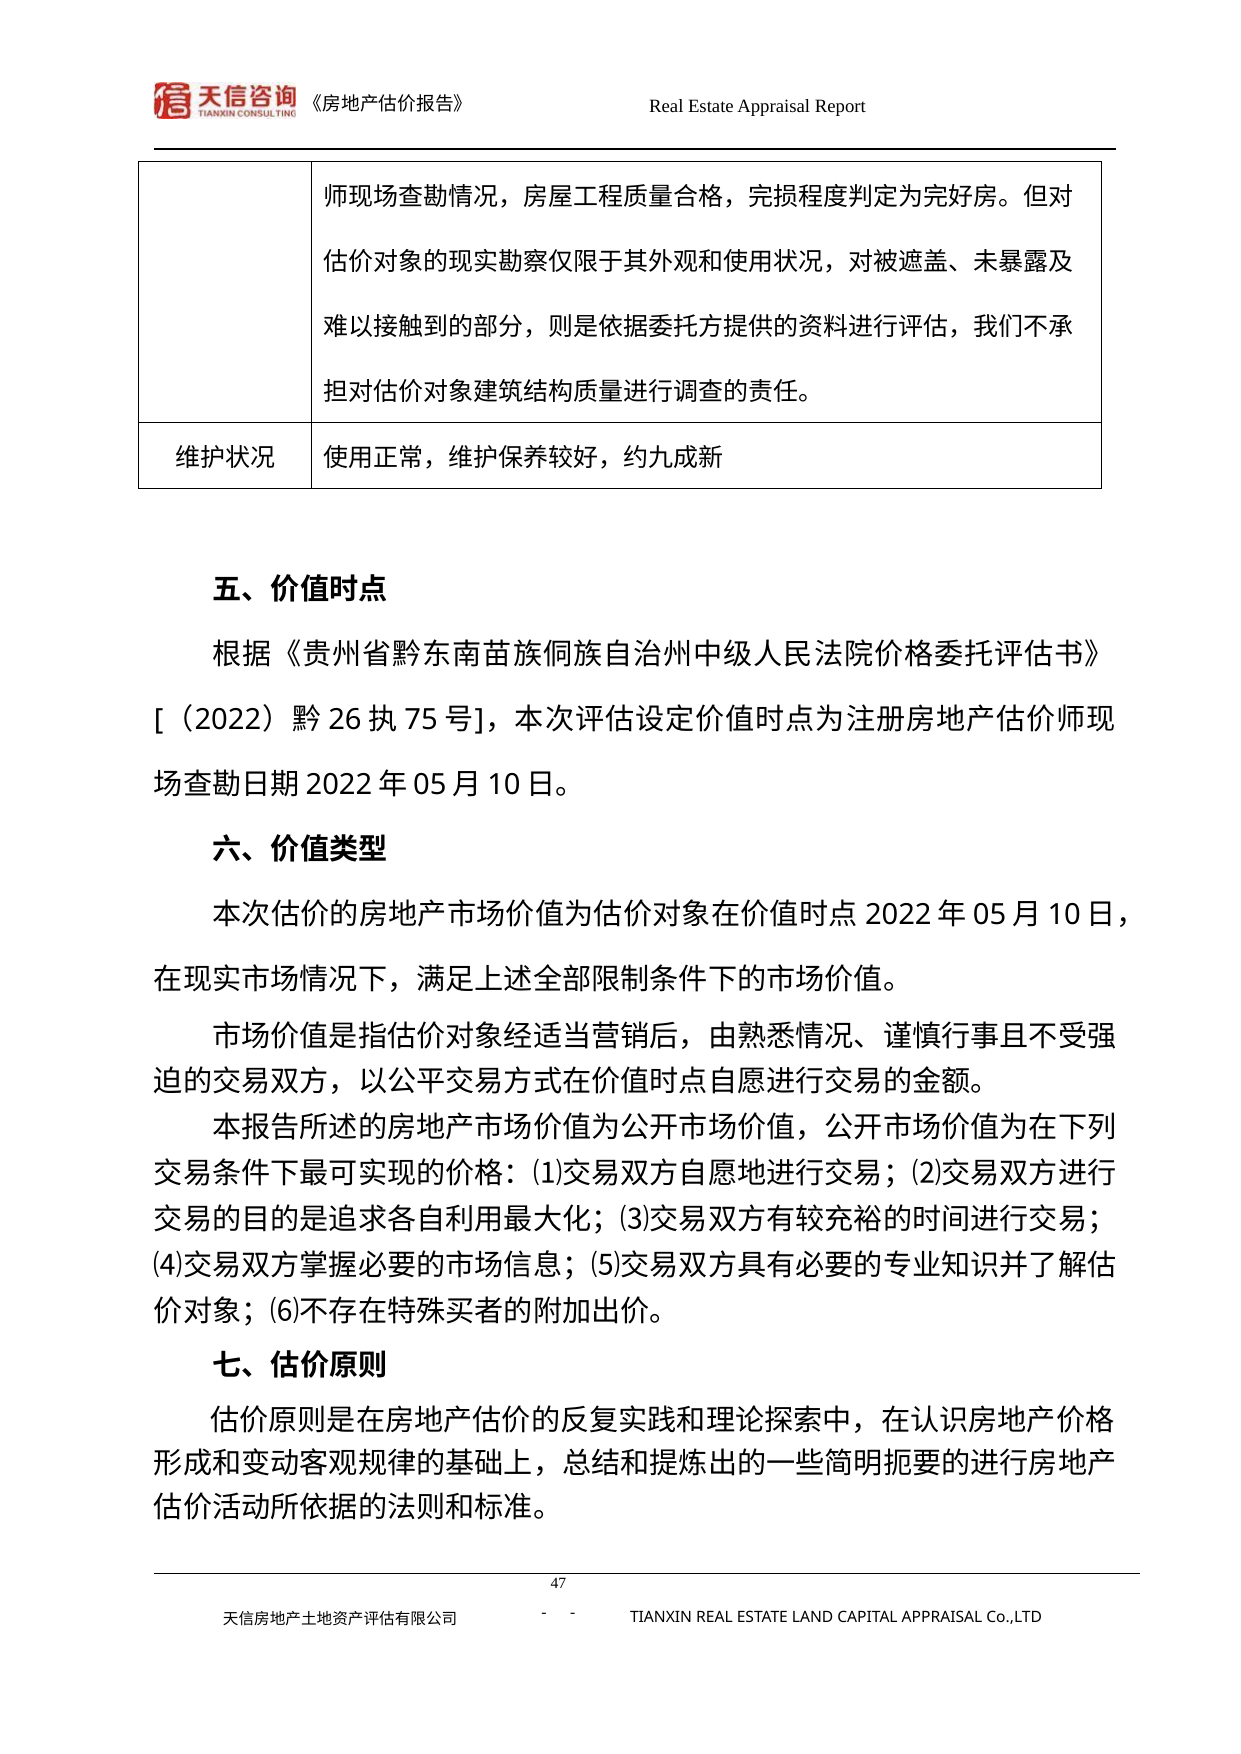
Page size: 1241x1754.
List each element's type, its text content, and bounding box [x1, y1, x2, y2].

subtitle 六、价值类型 [154, 814, 1116, 879]
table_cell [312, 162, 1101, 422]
subtitle 七、估价原则 [154, 1330, 1116, 1395]
text 根据《贵州省黔东南苗族侗族自治州中级人民法院价格委托评估书》[（2022）黔26执75号]，本次评估设定价值时点为注册房地产估价师现场查勘日期2022年05月10日。 [154, 619, 1116, 814]
text 本报告所述的房地产市场价值为公开市场价值，公开市场价值为在下列交易条件下最可实现的价格：⑴交易双方自愿地进行交易；⑵交易双方进行交易的目的是追求各自利用最大化；⑶交易双方有较充裕的时间进行交易；⑷交易双方掌握必要的市场信息；⑸交易双方具有必要的专业知识并了解估价对象；⑹不存在特殊买者的附加出价。 [154, 1101, 1116, 1330]
text 市场价值是指估价对象经适当营销后，由熟悉情况、谨慎行事且不受强迫的交易双方，以公平交易方式在价值时点自愿进行交易的金额。 [154, 1009, 1116, 1101]
text 本次估价的房地产市场价值为估价对象在价值时点2022年05月10日，在现实市场情况下，满足上述全部限制条件下的市场价值。 [154, 879, 1116, 1009]
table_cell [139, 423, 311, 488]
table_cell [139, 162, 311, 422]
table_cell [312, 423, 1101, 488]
text 估价原则是在房地产估价的反复实践和理论探索中，在认识房地产价格形成和变动客观规律的基础上，总结和提炼出的一些简明扼要的进行房地产估价活动所依据的法则和标准。 [154, 1395, 1116, 1526]
picture [153, 82, 296, 119]
subtitle 五、价值时点 [154, 554, 1116, 619]
